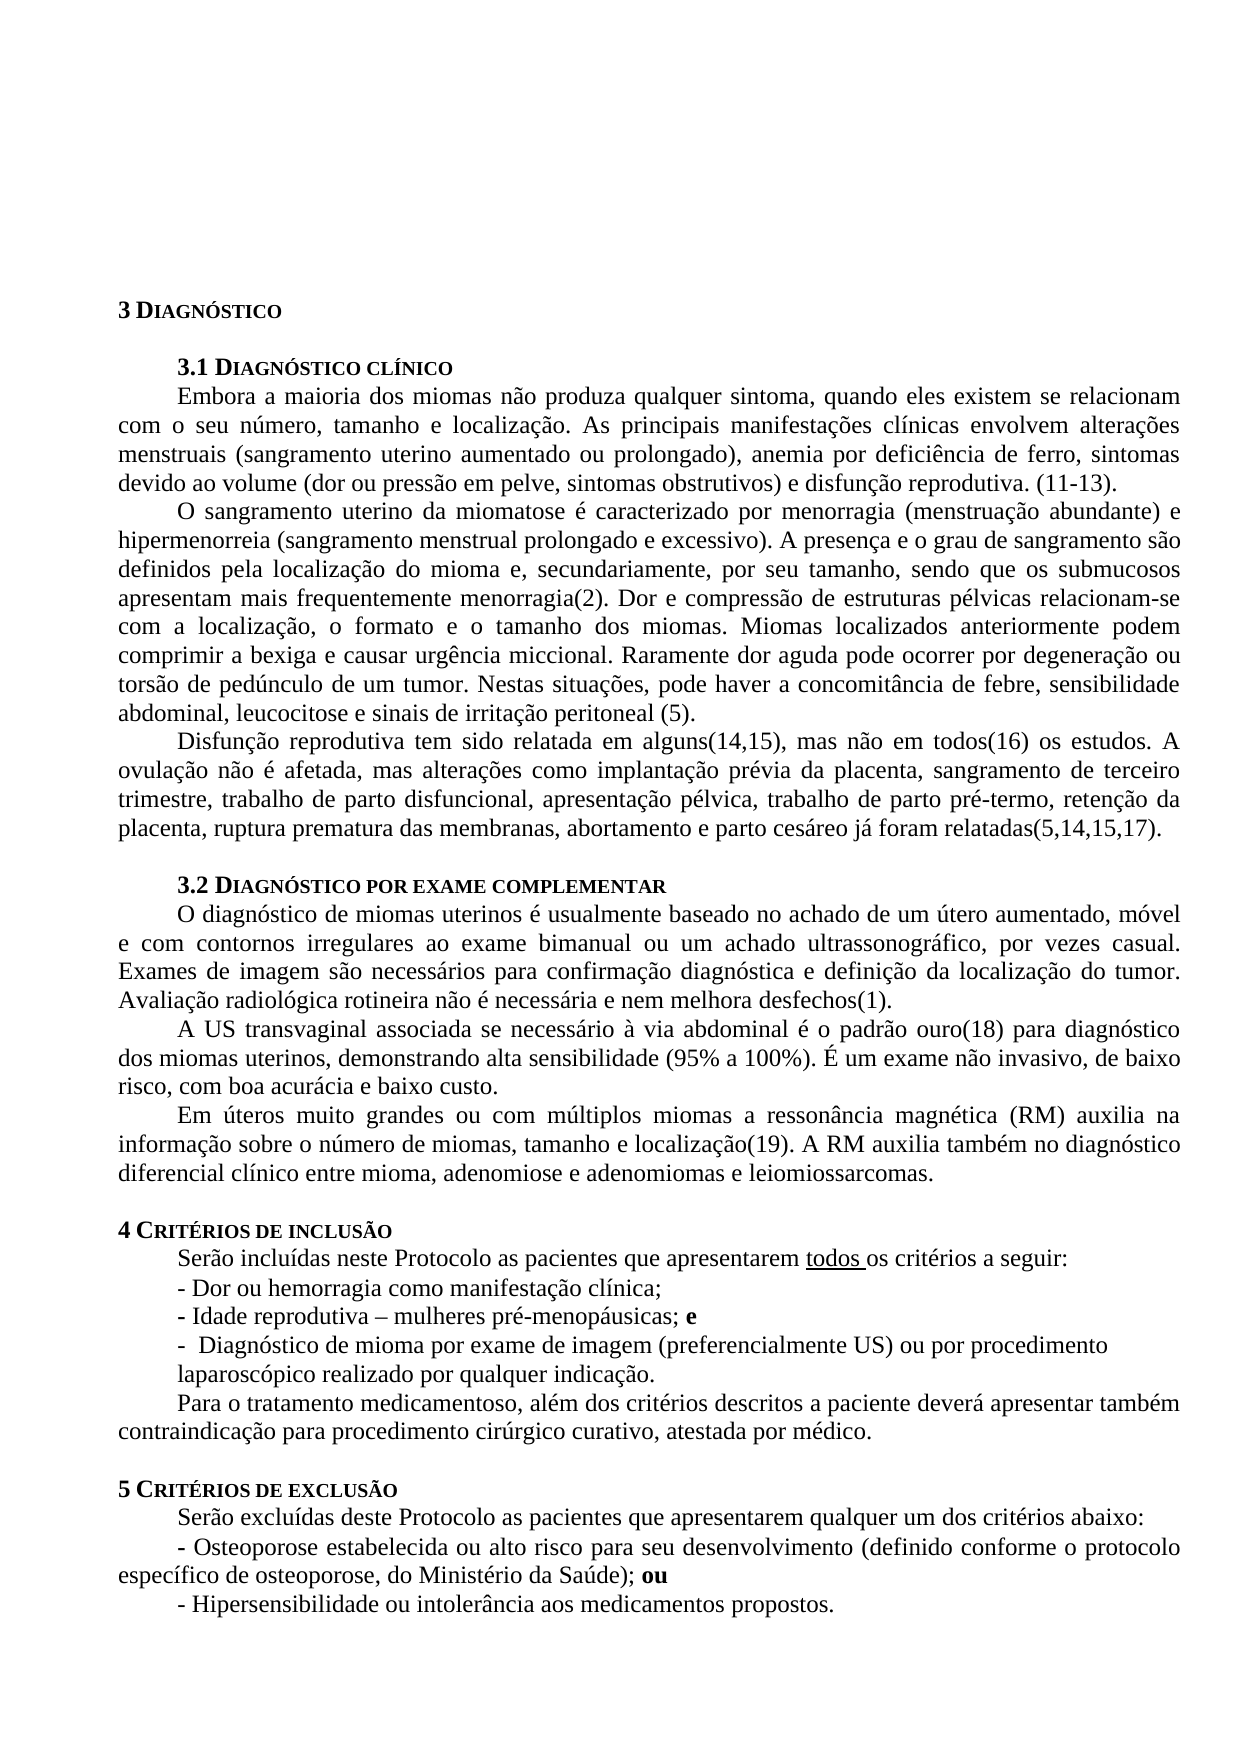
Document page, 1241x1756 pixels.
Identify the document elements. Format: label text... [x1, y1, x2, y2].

list CRITÉRIOS DE EXCLUSÃO [118, 1474, 1192, 1503]
list DIAGNÓSTICO CLÍNICO [177, 353, 1192, 381]
text Serão excluídas deste Protocolo as pacientes que apresentarem qualquer um dos critérios abaixo: [177, 1503, 1192, 1532]
text Disfunção reprodutiva tem sido relatada em alguns(14,15), mas não em todos(16) os estudos. A ovulação não é afetada, mas alterações como implantação prévia da placenta, sangramento de terceiro trimestre, trabalho de parto disfuncional, apresentação pélvica, trabalho de parto pré-termo, retenção da placenta, ruptura prematura das membranas, abortamento e parto cesáreo já foram relatadas(5,14,15,17). [118, 726, 1182, 841]
list Dor ou hemorragia como manifestação clínica; [177, 1273, 1192, 1301]
list DIAGNÓSTICO [118, 295, 1192, 324]
list Idade reprodutiva – mulheres pré-menopáusicas; e [177, 1301, 1192, 1330]
text O sangramento uterino da miomatose é caracterizado por menorragia (menstruação abundante) e hipermenorreia (sangramento menstrual prolongado e excessivo). A presença e o grau de sangramento são definidos pela localização do mioma e, secundariamente, por seu tamanho, sendo que os submucosos apresentam mais frequentemente menorragia(2). Dor e compressão de estruturas pélvicas relacionam-se com a localização, o formato e o tamanho dos miomas. Miomas localizados anteriormente podem comprimir a bexiga e causar urgência miccional. Raramente dor aguda pode ocorrer por degeneração ou torsão de pedúnculo de um tumor. Nestas situações, pode haver a concomitância de febre, sensibilidade abdominal, leucocitose e sinais de irritação peritoneal (5). [118, 496, 1182, 726]
list Osteoporose estabelecida ou alto risco para seu desenvolvimento (definido conforme o protocolo específico de osteoporose, do Ministério da Saúde); ou [118, 1532, 1181, 1589]
text Para o tratamento medicamentoso, além dos critérios descritos a paciente deverá apresentar também contraindicação para procedimento cirúrgico curativo, atestada por médico. [118, 1388, 1181, 1445]
text Em úteros muito grandes ou com múltiplos miomas a ressonância magnética (RM) auxilia na informação sobre o número de miomas, tamanho e localização(19). A RM auxilia também no diagnóstico diferencial clínico entre mioma, adenomiose e adenomiomas e leiomiossarcomas. [118, 1100, 1182, 1186]
text O diagnóstico de miomas uterinos é usualmente baseado no achado de um útero aumentado, móvel e com contornos irregulares ao exame bimanual ou um achado ultrassonográfico, por vezes casual. Exames de imagem são necessários para confirmação diagnóstica e definição da localização do tumor. Avaliação radiológica rotineira não é necessária e nem melhora desfechos(1). [118, 899, 1182, 1014]
list Hipersensibilidade ou intolerância aos medicamentos propostos. [177, 1589, 1192, 1618]
list DIAGNÓSTICO POR EXAME COMPLEMENTAR [177, 870, 1192, 899]
text Embora a maioria dos miomas não produza qualquer sintoma, quando eles existem se relacionam com o seu número, tamanho e localização. As principais manifestações clínicas envolvem alterações menstruais (sangramento uterino aumentado ou prolongado), anemia por deficiência de ferro, sintomas devido ao volume (dor ou pressão em pelve, sintomas obstrutivos) e disfunção reprodutiva. (11-13). [118, 381, 1182, 496]
list Diagnóstico de mioma por exame de imagem (preferencialmente US) ou por procedimento laparoscópico realizado por qualquer indicação. [177, 1330, 1181, 1388]
text A US transvaginal associada se necessário à via abdominal é o padrão ouro(18) para diagnóstico dos miomas uterinos, demonstrando alta sensibilidade (95% a 100%). É um exame não invasivo, de baixo risco, com boa acurácia e baixo custo. [118, 1014, 1181, 1100]
list CRITÉRIOS DE INCLUSÃO [118, 1216, 1192, 1244]
text Serão incluídas neste Protocolo as pacientes que apresentarem todos os critérios a seguir: [177, 1244, 1192, 1273]
